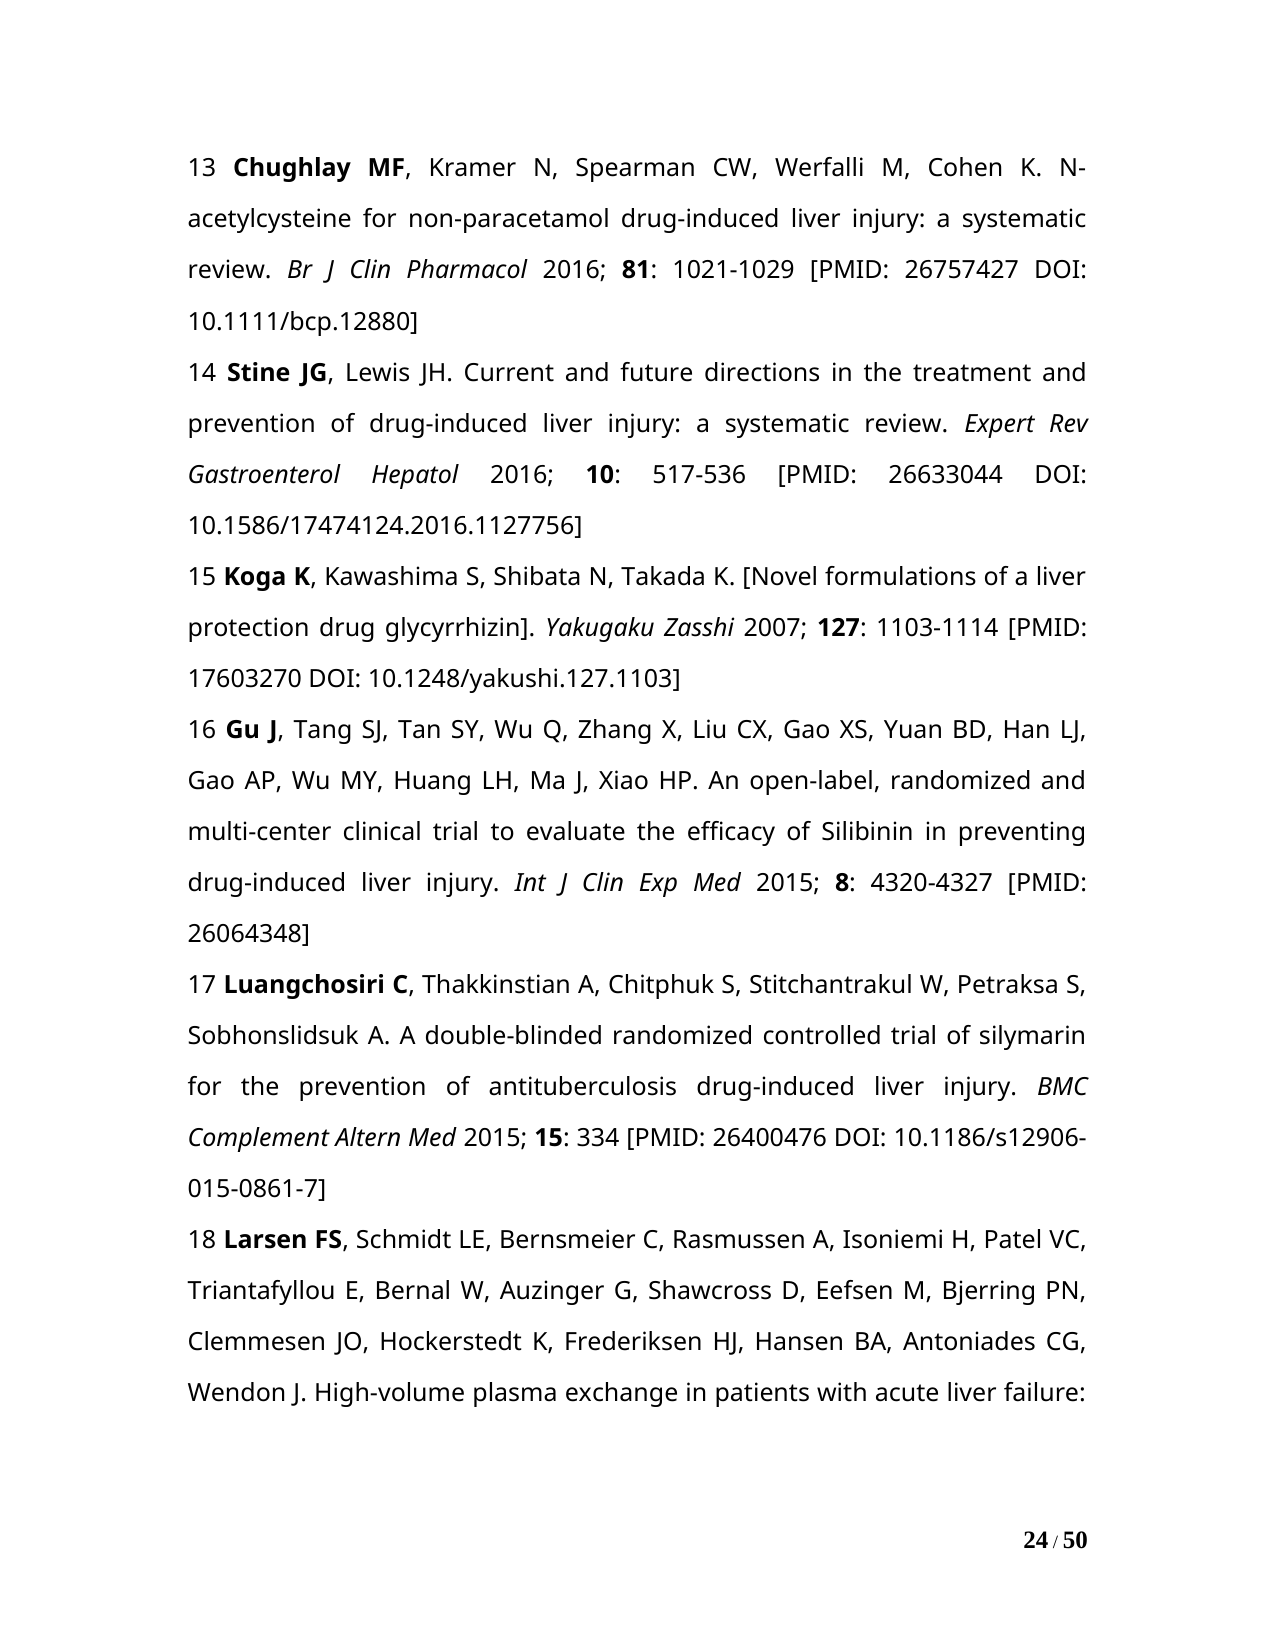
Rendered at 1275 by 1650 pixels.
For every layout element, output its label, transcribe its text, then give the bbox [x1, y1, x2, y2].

text 15 Koga K, Kawashima S, Shibata N, Takada K. [Novel formulations of a liver protection drug glycyrrhizin]. Yakugaku Zasshi 2007; 127: 1103-1114 [PMID: 17603270 DOI: 10.1248/yakushi.127.1103] [187, 558, 1087, 694]
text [187, 1222, 1087, 1409]
text 16 Gu J, Tang SJ, Tan SY, Wu Q, Zhang X, Liu CX, Gao XS, Yuan BD, Han LJ, Gao AP, Wu MY, Huang LH, Ma J, Xiao HP. An open-label, randomized and multi-center clinical trial to evaluate the efficacy of Silibinin in preventing drug-induced liver injury. Int J Clin Exp Med 2015; 8: 4320-4327 [PMID: 26064348] [187, 711, 1087, 950]
text 14 Stine JG, Lewis JH. Current and future directions in the treatment and prevention of drug-induced liver injury: a systematic review. Expert Rev Gastroenterol Hepatol 2016; 10: 517-536 [PMID: 26633044 DOI: 10.1586/17474124.2016.1127756] [187, 354, 1087, 541]
text 17 Luangchosiri C, Thakkinstian A, Chitphuk S, Stitchantrakul W, Petraksa S, Sobhonslidsuk A. A double-blinded randomized controlled trial of silymarin for the prevention of antituberculosis drug-induced liver injury. BMC Complement Altern Med 2015; 15: 334 [PMID: 26400476 DOI: 10.1186/s12906-015-0861-7] [187, 967, 1087, 1205]
text 13 Chughlay MF, Kramer N, Spearman CW, Werfalli M, Cohen K. N-acetylcysteine for non-paracetamol drug-induced liver injury: a systematic review. Br J Clin Pharmacol 2016; 81: 1021-1029 [PMID: 26757427 DOI: 10.1111/bcp.12880] [187, 150, 1087, 337]
